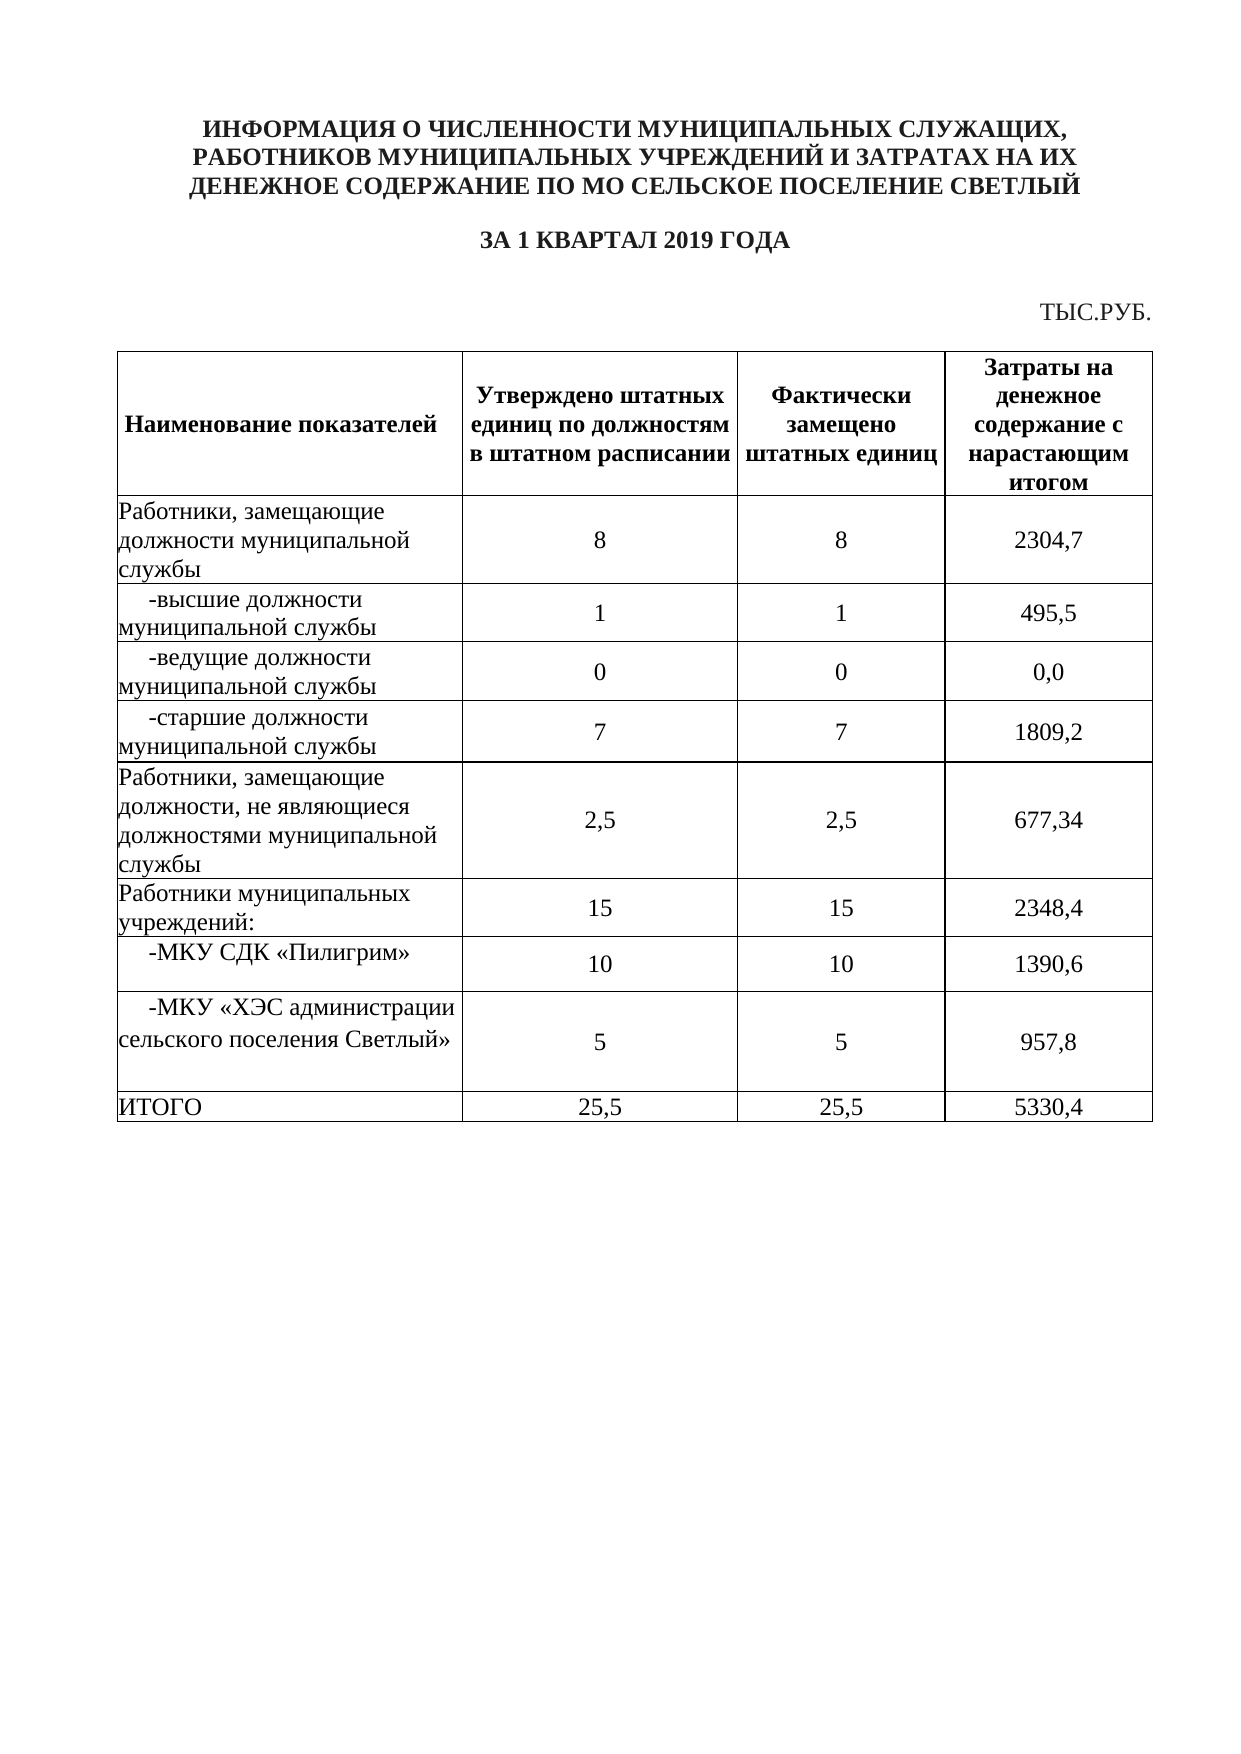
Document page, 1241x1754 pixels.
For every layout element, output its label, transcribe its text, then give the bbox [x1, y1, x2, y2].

table_cell 15 [738, 879, 944, 936]
table_header Утверждено штатных единиц по должностям в штатном расписании [463, 352, 737, 495]
table_cell -МКУ «ХЭС администрации сельского поселения Светлый» [118, 992, 462, 1091]
text ТЫС.РУБ. [118, 279, 1152, 326]
table_cell 2348,4 [946, 879, 1152, 936]
table_cell 5 [738, 992, 944, 1091]
table_cell 15 [463, 879, 737, 936]
table_cell 2,5 [738, 763, 944, 877]
table_cell 10 [463, 937, 737, 991]
table_cell -старшие должности муниципальной службы [118, 701, 462, 761]
text ИНФОРМАЦИЯ О ЧИСЛЕННОСТИ МУНИЦИПАЛЬНЫХ СЛУЖАЩИХ, РАБОТНИКОВ МУНИЦИПАЛЬНЫХ УЧРЕЖДЕНИЙ И ЗАТРАТАХ НА ИХ ДЕНЕЖНОЕ СОДЕРЖАНИЕ ПО МО СЕЛЬСКОЕ ПОСЕЛЕНИЕ сВЕТЛЫЙ [118, 114, 1152, 200]
table_cell Работники, замещающие должности муниципальной службы [118, 496, 462, 583]
table_cell -ведущие должности муниципальной службы [118, 642, 462, 700]
table_cell 2304,7 [946, 496, 1152, 583]
table_cell 1 [463, 584, 737, 641]
table_cell 1 [738, 584, 944, 641]
table_header Наименование показателей [118, 352, 462, 495]
table_cell -МКУ СДК «Пилигрим» [118, 937, 462, 991]
text ЗА 1 квартал 2019 ГОДа [118, 225, 1152, 254]
table_cell 5330,4 [946, 1092, 1152, 1121]
table_header Затраты на денежное содержание с нарастающим итогом [946, 352, 1152, 495]
table_cell ИТОГО [118, 1092, 462, 1121]
table_cell 10 [738, 937, 944, 991]
table_cell 5 [463, 992, 737, 1091]
table_cell 7 [463, 701, 737, 761]
table_header Фактически замещено штатных единиц [738, 352, 944, 495]
table_cell 8 [463, 496, 737, 583]
table_cell 957,8 [946, 992, 1152, 1091]
table_cell 7 [738, 701, 944, 761]
table_cell 1809,2 [946, 701, 1152, 761]
table_cell 8 [738, 496, 944, 583]
table_cell 25,5 [463, 1092, 737, 1121]
table_cell 25,5 [738, 1092, 944, 1121]
table_cell 2,5 [463, 763, 737, 877]
table_cell 0 [463, 642, 737, 700]
table_cell 677,34 [946, 763, 1152, 877]
table_cell 1390,6 [946, 937, 1152, 991]
table_cell Работники, замещающие должности, не являющиеся должностями муниципальной службы [118, 763, 462, 877]
table_cell 495,5 [946, 584, 1152, 641]
table_cell Работники муниципальных учреждений: [118, 879, 462, 936]
table_cell -высшие должности муниципальной службы [118, 584, 462, 641]
table_cell 0 [738, 642, 944, 700]
table_cell 0,0 [946, 642, 1152, 700]
